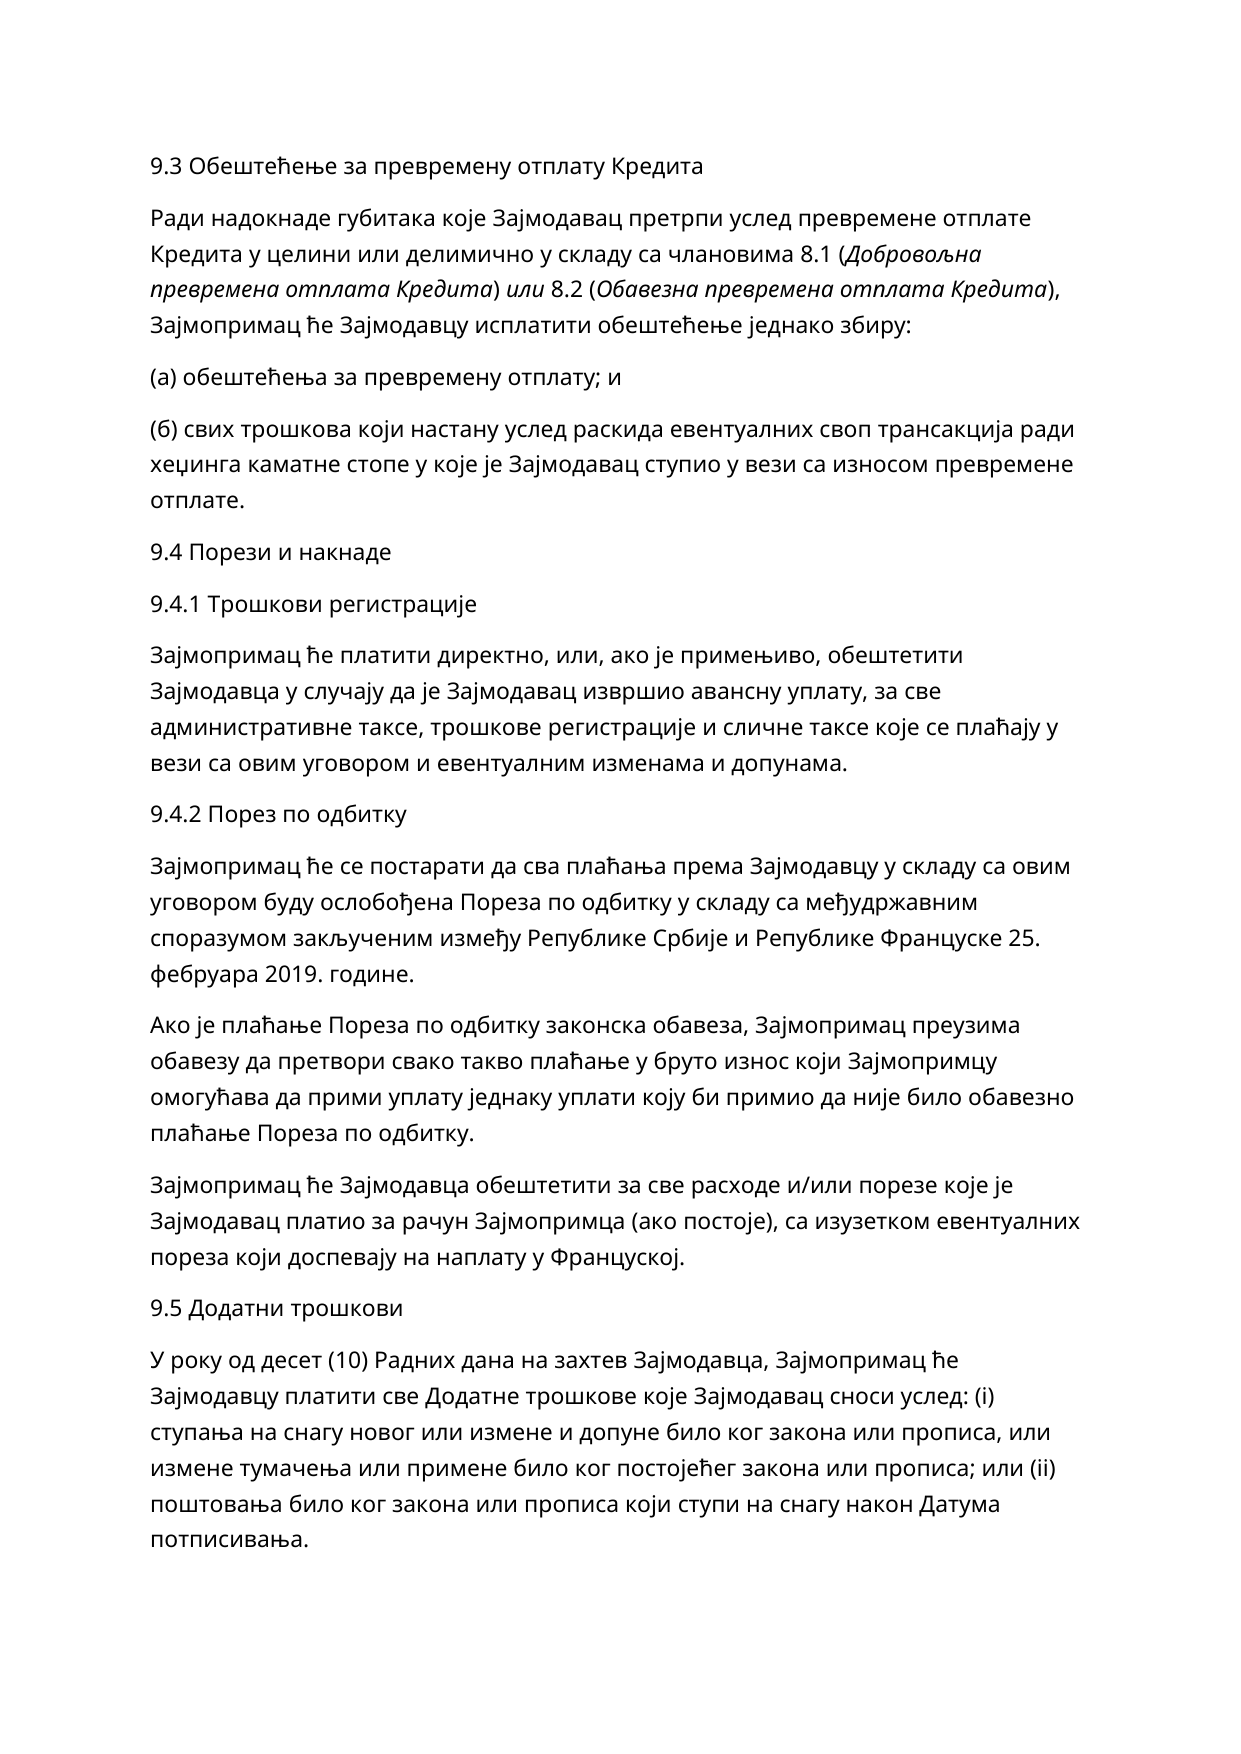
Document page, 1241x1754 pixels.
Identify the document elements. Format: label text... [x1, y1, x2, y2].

text 9.4.2 Порез по одбитку [150, 798, 1090, 830]
text Ако је плаћање Пореза по одбитку законска обавеза, Зајмопримац преузима обавезу да претвори свако такво плаћање у бруто износ који Зајмопримцу омогућава да прими уплату једнаку уплати коју би примио да није било обавезно плаћање Пореза по одбитку. [150, 1009, 1090, 1148]
text У року од десет (10) Радних дана на захтев Зајмодавца, Зајмопримац ће Зајмодавцу платити све Додатне трошкове које Зајмодавац сноси услед: (i) ступања на снагу новог или измене и допуне било ког закона или прописа, или измене тумачења или примене било ког постојећег закона или прописа; или (ii) поштовања било ког закона или прописа који ступи на снагу након Датума потписивања. [150, 1344, 1090, 1555]
text 9.4.1 Трошкови регистрације [150, 587, 1090, 619]
text 9.3 Обештећење за превремену отплату Кредита [150, 150, 1090, 181]
text (а) обештећења за превремену отплату; и [150, 361, 1090, 392]
text (б) свих трошкова који настану услед раскида евентуалних своп трансакција ради хеџинга каматне стопе у које је Зајмодавац ступио у вези са износом превремене отплате. [150, 412, 1090, 516]
text Зајмопримац ће платити директно, или, ако је примењиво, обештетити Зајмодавца у случају да је Зајмодавац извршио авансну уплату, за све административне таксе, трошкове регистрације и сличне таксе које се плаћају у вези са овим уговором и евентуалним изменама и допунама. [150, 639, 1090, 778]
text Ради надокнаде губитака које Зајмодавац претрпи услед превремене отплате Кредита у целини или делимично у складу са члановима 8.1 (Добровољна превремена отплата Кредита) или 8.2 (Обавезна превремена отплата Кредита), Зајмопримац ће Зајмодавцу исплатити обештећење једнако збиру: [150, 202, 1090, 341]
text Зајмопримац ће се постарати да сва плаћања према Зајмодавцу у складу са овим уговором буду ослобођена Пореза по одбитку у складу са међудржавним споразумом закљученим између Републике Србије и Републике Француске 25. фебруара 2019. године. [150, 850, 1090, 989]
text 9.4 Порези и накнаде [150, 536, 1090, 567]
text 9.5 Додатни трошкови [150, 1292, 1090, 1323]
text Зајмопримац ће Зајмодавца обештетити за све расходе и/или порезе које је Зајмодавац платио за рачун Зајмопримца (ако постоје), са изузетком евентуалних пореза који доспевају на наплату у Француској. [150, 1169, 1090, 1272]
